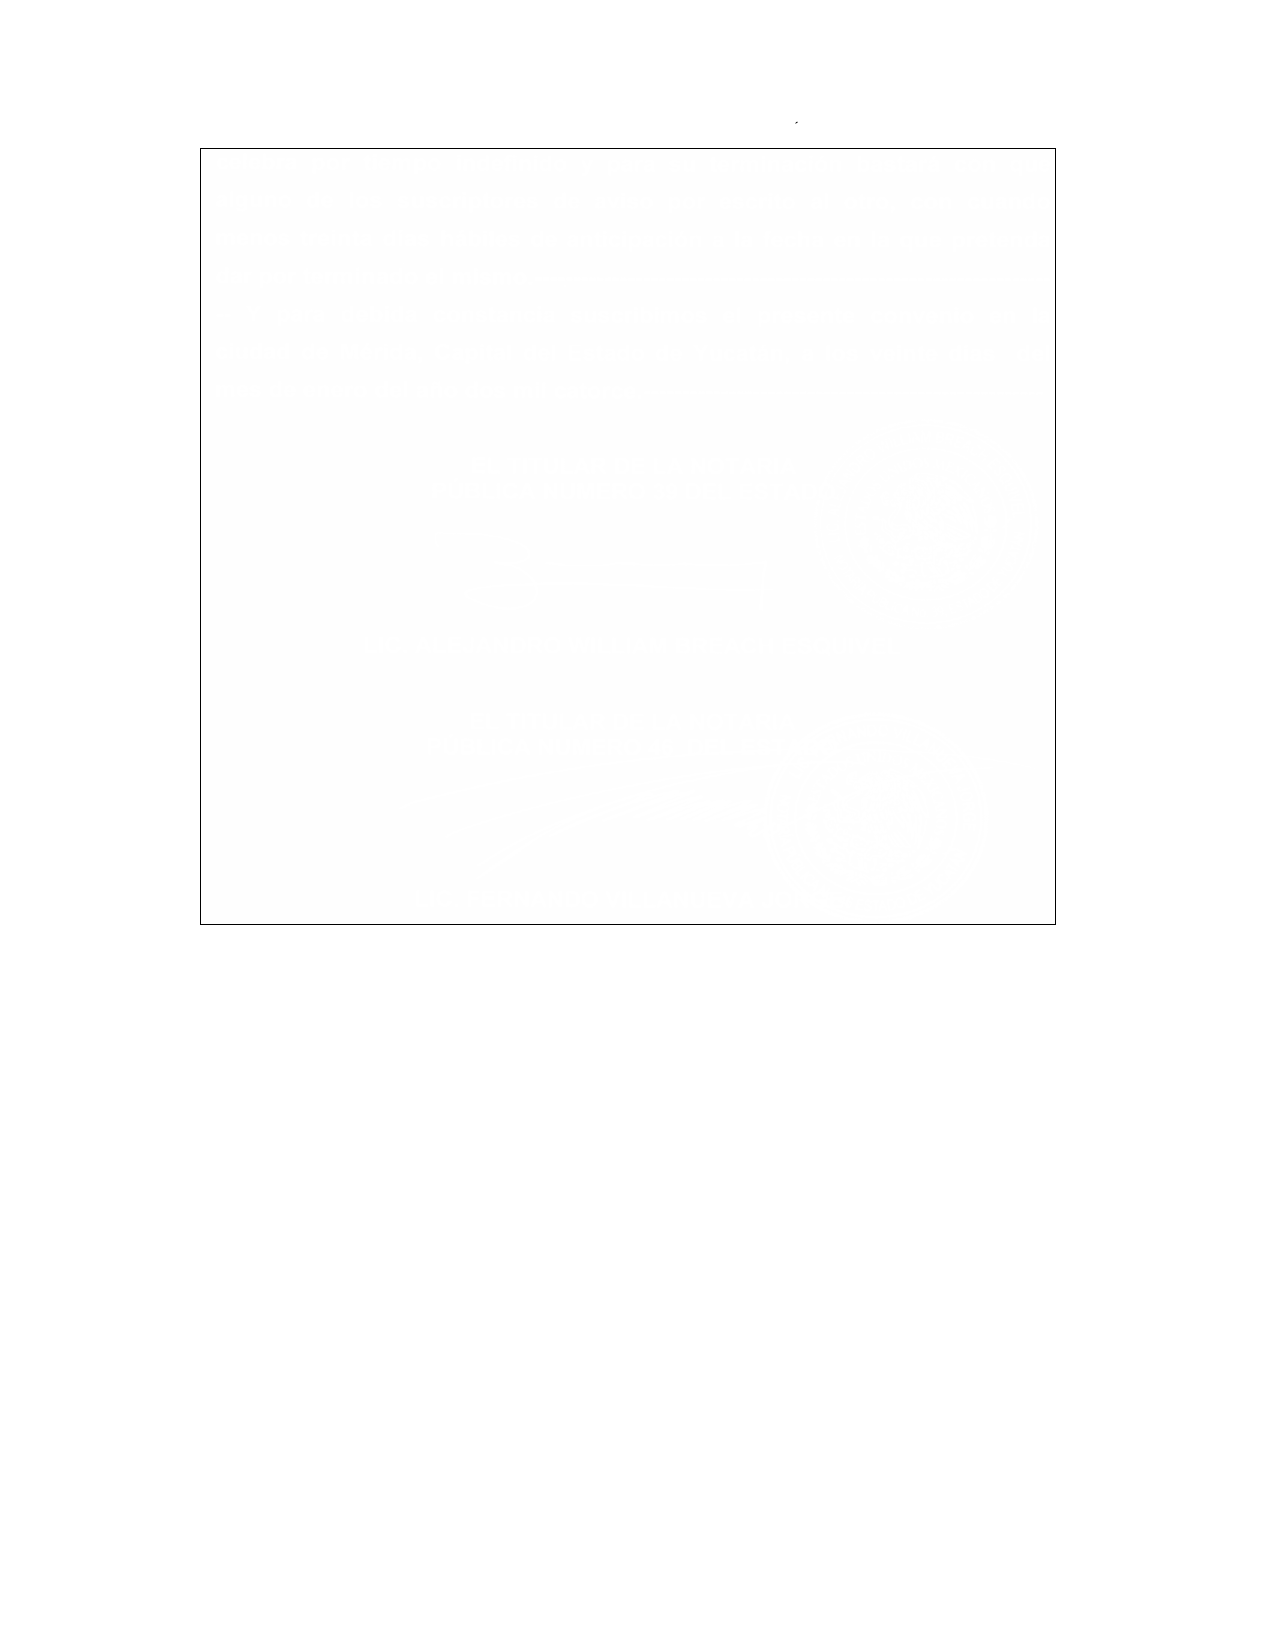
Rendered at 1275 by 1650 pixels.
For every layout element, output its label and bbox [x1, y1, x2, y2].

picture [201, 149, 1055, 924]
